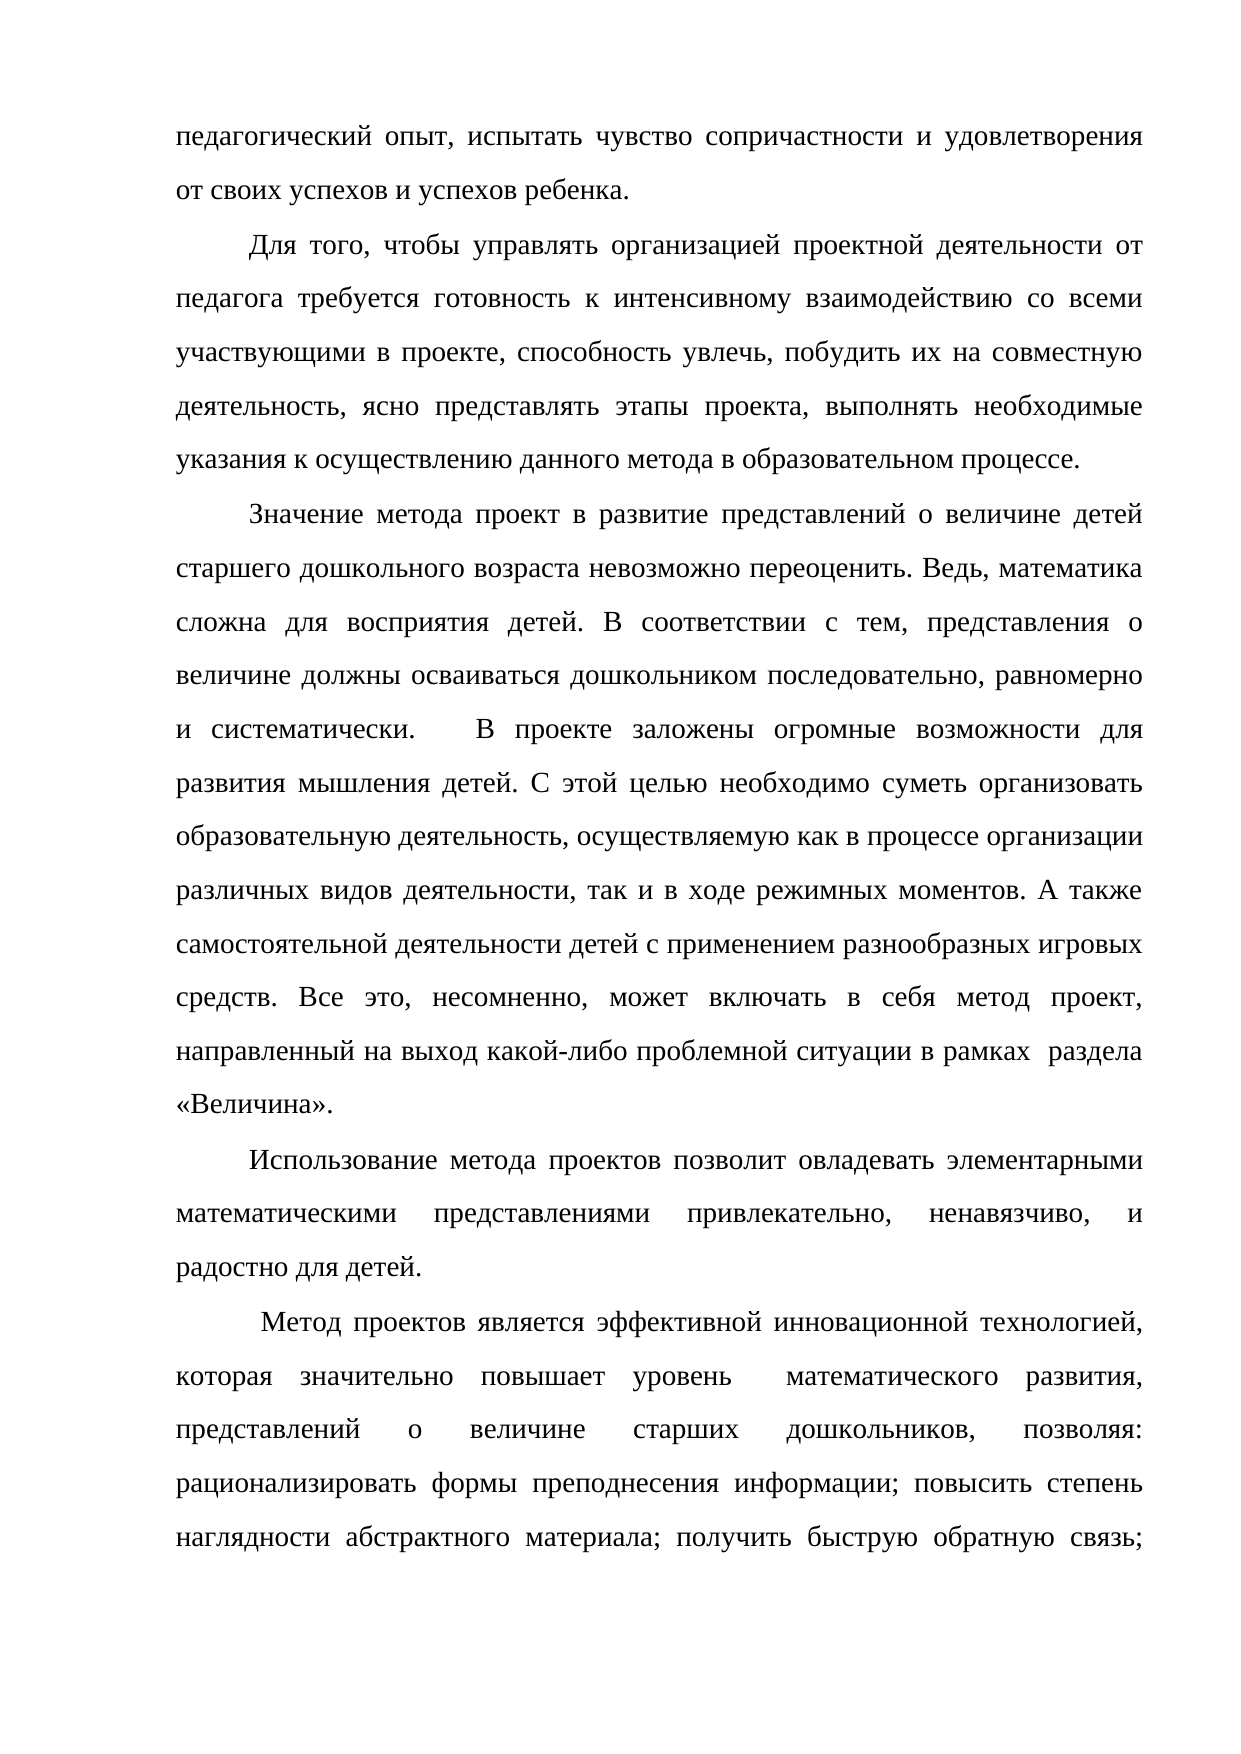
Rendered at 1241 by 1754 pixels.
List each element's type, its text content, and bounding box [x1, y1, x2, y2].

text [176, 118, 1144, 205]
text Для того, чтобы управлять организацией проектной деятельности от педагога требуется готовность к интенсивному взаимодействию со всеми участвующими в проекте, способность увлечь, побудить их на совместную деятельность, ясно представлять этапы проекта, выполнять необходимые указания к осуществлению данного метода в образовательном процессе. [176, 227, 1144, 475]
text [176, 1304, 1144, 1552]
text Использование метода проектов позволит овладевать элементарными математическими представлениями привлекательно, ненавязчиво, и радостно для детей. [176, 1142, 1144, 1283]
text Значение метода проект в развитие представлений о величине детей старшего дошкольного возраста невозможно переоценить. Ведь, математика сложна для восприятия детей. В соответствии с тем, представления о величине должны осваиваться дошкольником последовательно, равномерно и систематически. В проекте заложены огромные возможности для развития мышления детей. С этой целью необходимо суметь организовать образовательную деятельность, осуществляемую как в процессе организации различных видов деятельности, так и в ходе режимных моментов. А также самостоятельной деятельности детей с применением разнообразных игровых средств. Все это, несомненно, может включать в себя метод проект, направленный на выход какой-либо проблемной ситуации в рамках раздела «Величина». [176, 497, 1144, 1120]
